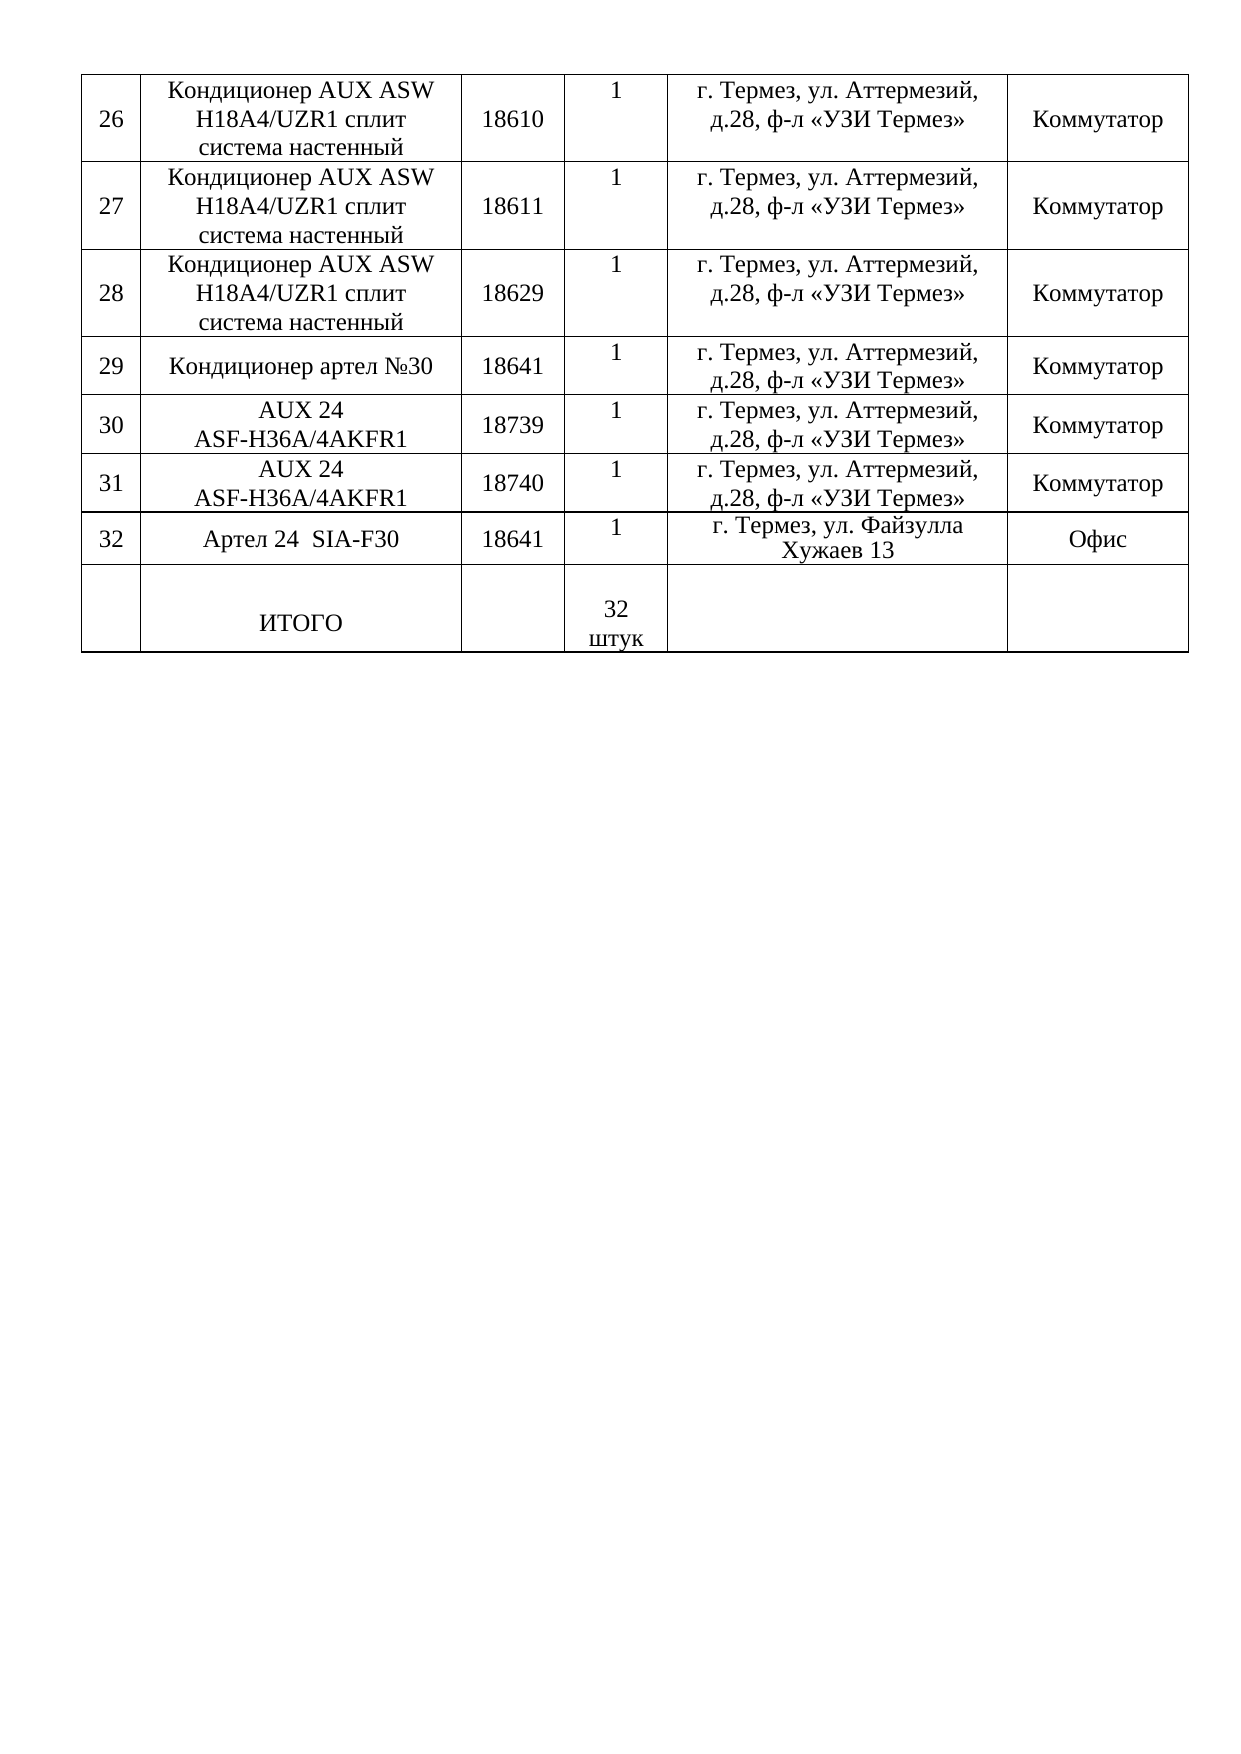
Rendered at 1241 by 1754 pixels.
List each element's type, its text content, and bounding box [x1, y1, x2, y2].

table_cell г. Термез, ул. Аттермезий, д.28, ф-л «УЗИ Термез» [668, 454, 1007, 511]
table_cell Кондиционер AUX ASW H18A4/UZR1 сплит система настенный [141, 250, 461, 336]
table_cell Кондиционер AUX ASW H18A4/UZR1 сплит система настенный [141, 75, 461, 161]
table_cell [82, 565, 140, 651]
table_cell AUX 24 ASF-H36A/4AKFR1 [141, 454, 461, 511]
table_cell Кондиционер артел №30 [141, 337, 461, 394]
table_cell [668, 162, 1007, 248]
table_cell 32 [82, 513, 140, 564]
table_cell 31 [82, 454, 140, 511]
table_cell 18610 [462, 75, 564, 161]
table_cell 1 [565, 395, 667, 453]
table_cell [462, 565, 564, 651]
table_cell Коммутатор [1008, 75, 1188, 161]
table_cell 1 [565, 337, 667, 394]
table_cell 18740 [462, 454, 564, 511]
table_cell 1 [565, 162, 667, 248]
table_cell 28 [82, 250, 140, 336]
table_cell AUX 24 ASF-H36A/4AKFR1 [141, 395, 461, 453]
table_cell Кондиционер AUX ASW H18A4/UZR1 сплит система настенный [141, 162, 461, 248]
table_cell 32 штук [565, 565, 667, 651]
table_cell Коммутатор [1008, 337, 1188, 394]
table_cell 30 [82, 395, 140, 453]
table_cell 18739 [462, 395, 564, 453]
table_cell Коммутатор [1008, 162, 1188, 248]
table_cell ИТОГО [141, 565, 461, 651]
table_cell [668, 75, 1007, 161]
table_cell 18641 [462, 513, 564, 564]
table_cell г. Термез, ул. Аттермезий, д.28, ф-л «УЗИ Термез» [668, 250, 1007, 336]
table_cell 1 [565, 454, 667, 511]
table_cell 1 [565, 250, 667, 336]
table_cell 18641 [462, 337, 564, 394]
table_cell [1008, 565, 1188, 651]
table_cell Коммутатор [1008, 250, 1188, 336]
table_cell г. Термез, ул. Аттермезий, д.28, ф-л «УЗИ Термез» [668, 395, 1007, 453]
table_cell 26 [82, 75, 140, 161]
table_cell 27 [82, 162, 140, 248]
table_cell Коммутатор [1008, 454, 1188, 511]
table_cell г. Термез, ул. Аттермезий, д.28, ф-л «УЗИ Термез» [668, 337, 1007, 394]
table_cell Коммутатор [1008, 395, 1188, 453]
table_cell [668, 565, 1007, 651]
table_cell 18629 [462, 250, 564, 336]
table_cell 18611 [462, 162, 564, 248]
table_cell 29 [82, 337, 140, 394]
table_cell г. Термез, ул. Файзулла Хужаев 13 [668, 513, 1007, 564]
table_cell 1 [565, 513, 667, 564]
table_cell Офис [1008, 513, 1188, 564]
table_cell 1 [565, 75, 667, 161]
table_cell Артел 24 SIA-F30 [141, 513, 461, 564]
